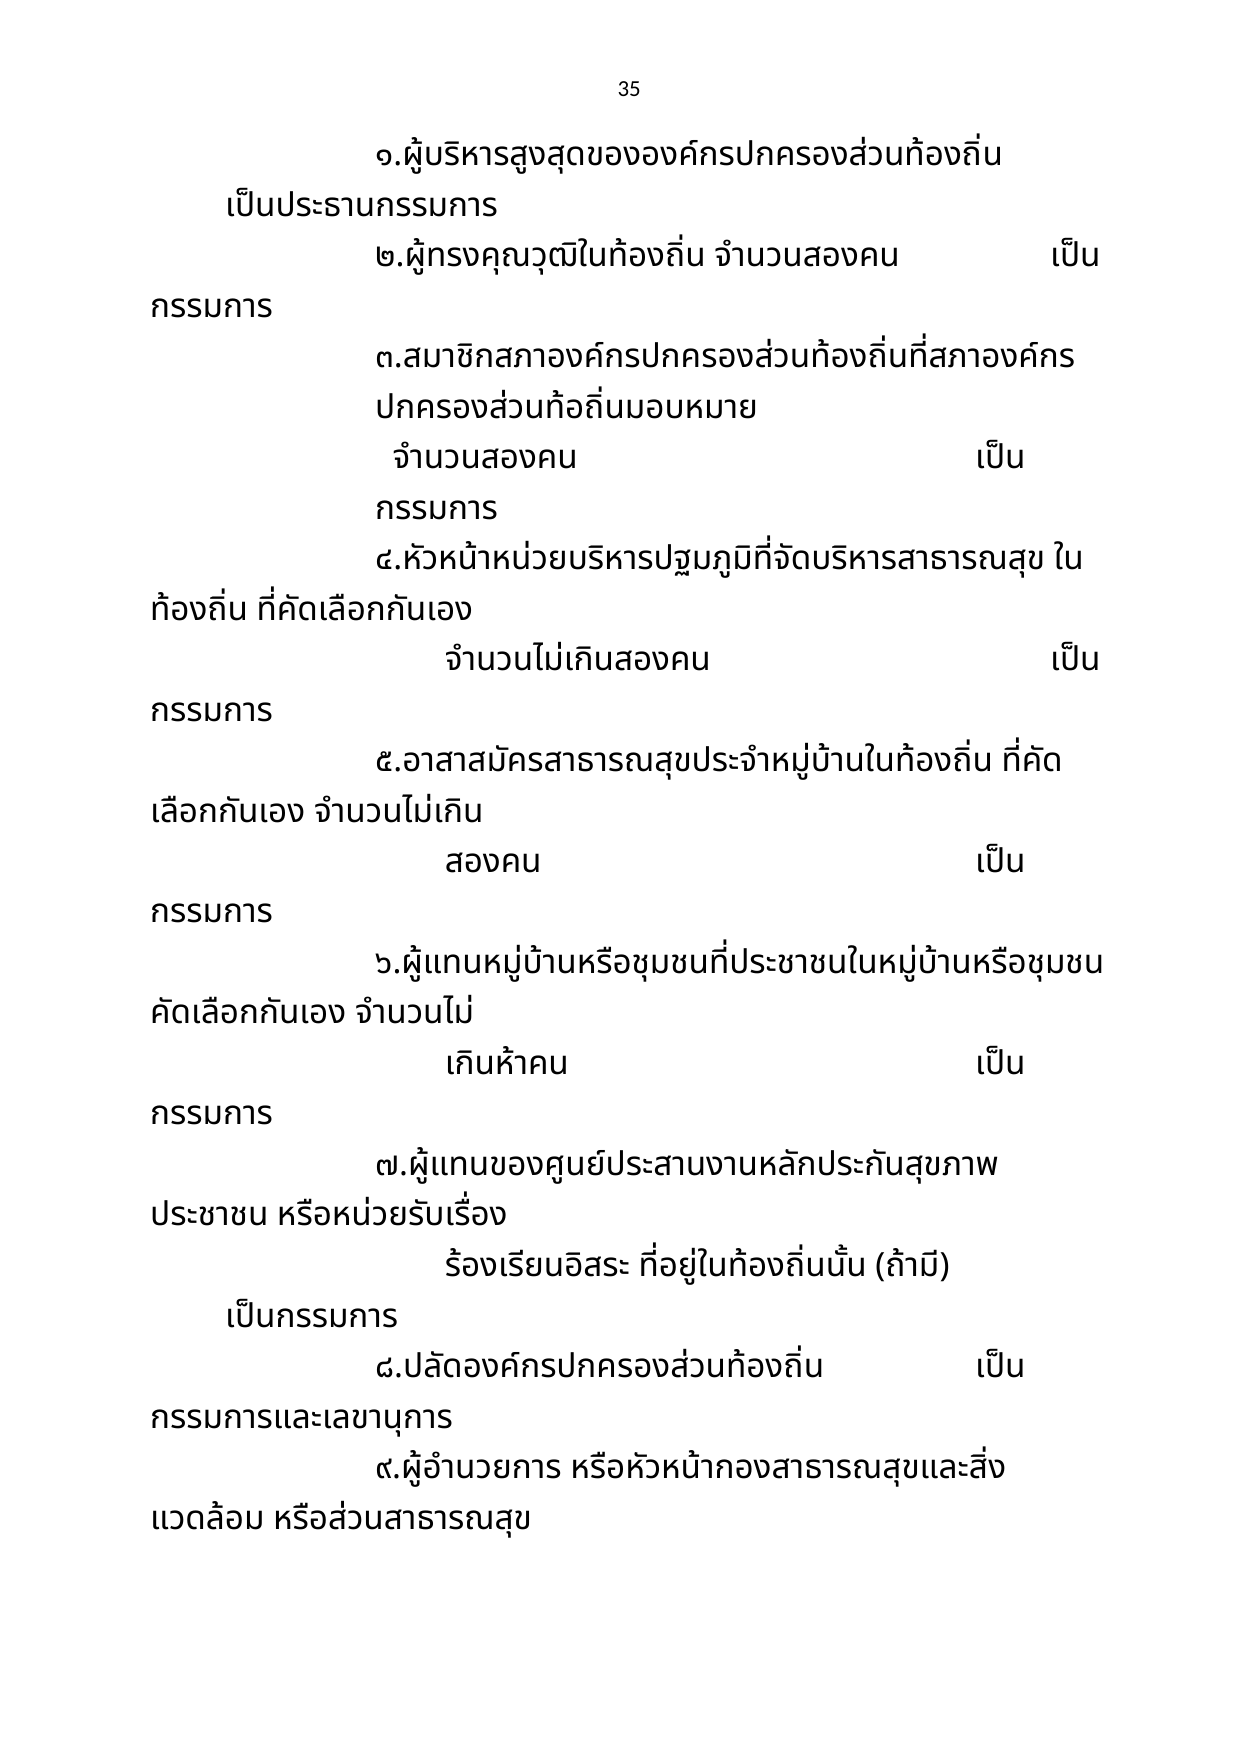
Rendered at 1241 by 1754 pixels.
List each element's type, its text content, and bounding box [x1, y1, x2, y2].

text ๖.ผู้แทนหมู่บ้านหรือชุมชนที่ประชาชนในหมู่บ้านหรือชุมชนคัดเลือกกันเอง จำนวนไม่ [150, 938, 1107, 1039]
text ๔.หัวหน้าหน่วยบริหารปฐมภูมิที่จัดบริหารสาธารณสุข ในท้องถิ่น ที่คัดเลือกกันเอง [150, 534, 1107, 635]
text ร้องเรียนอิสระ ที่อยู่ในท้องถิ่นนั้น (ถ้ามี) เป็นกรรมการ [150, 1241, 1107, 1342]
text ๒.ผู้ทรงคุณวุฒิในท้องถิ่น จำนวนสองคน เป็นกรรมการ [150, 231, 1107, 332]
text ๑.ผู้บริหารสูงสุดขององค์กรปกครองส่วนท้องถิ่น เป็นประธานกรรมการ [150, 130, 1107, 231]
text ๓.สมาชิกสภาองค์กรปกครองส่วนท้องถิ่นที่สภาองค์กรปกครองส่วนท้อถิ่นมอบหมาย [375, 332, 1107, 433]
text ๗.ผู้แทนของศูนย์ประสานงานหลักประกันสุขภาพประชาชน หรือหน่วยรับเรื่อง [150, 1140, 1107, 1241]
text ๙.ผู้อำนวยการ หรือหัวหน้ากองสาธารณสุขและสิ่งแวดล้อม หรือส่วนสาธารณสุข [150, 1443, 1107, 1544]
text จำนวนสองคน เป็นกรรมการ [375, 433, 1107, 534]
text สองคน เป็นกรรมการ [150, 837, 1107, 938]
text ๘.ปลัดองค์กรปกครองส่วนท้องถิ่น เป็นกรรมการและเลขานุการ [150, 1342, 1107, 1443]
text จำนวนไม่เกินสองคน เป็นกรรมการ [150, 635, 1107, 736]
text เกินห้าคน เป็นกรรมการ [150, 1039, 1107, 1140]
text ๕.อาสาสมัครสาธารณสุขประจำหมู่บ้านในท้องถิ่น ที่คัดเลือกกันเอง จำนวนไม่เกิน [150, 736, 1107, 837]
